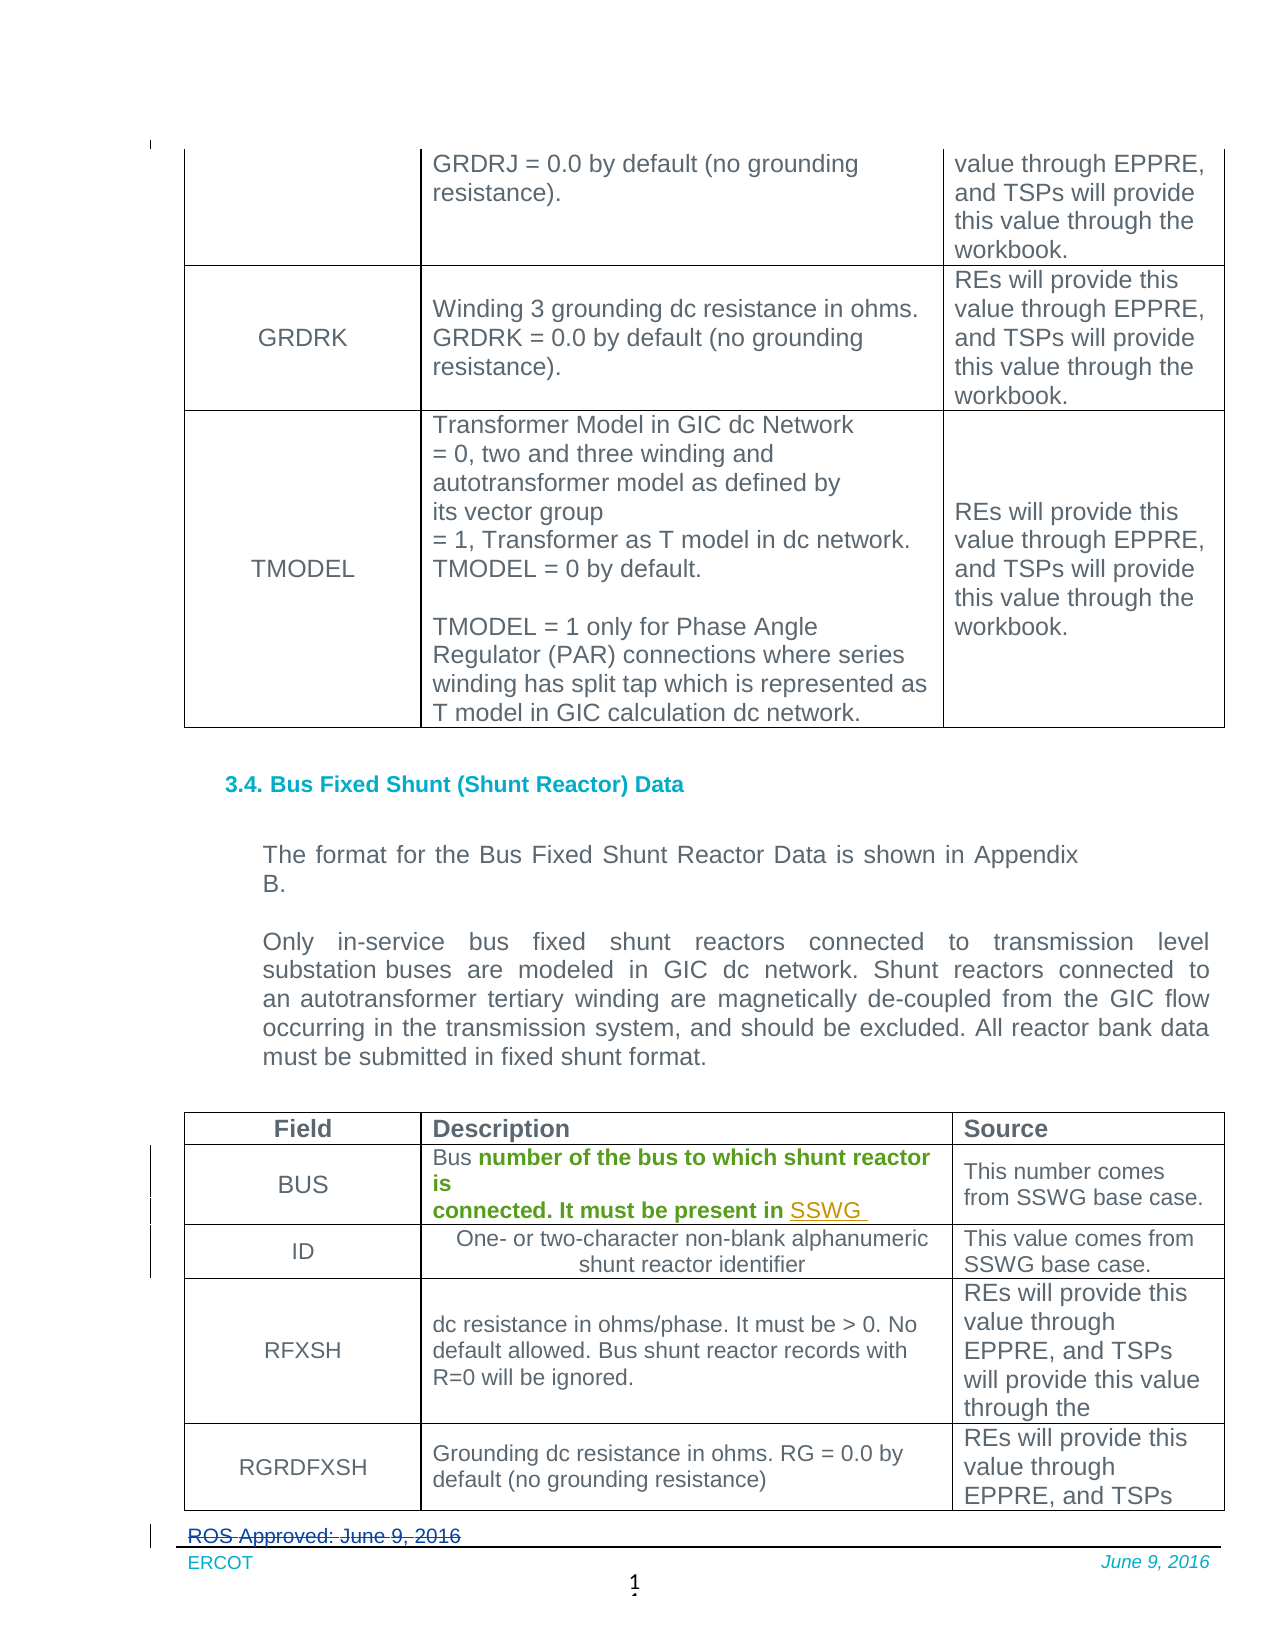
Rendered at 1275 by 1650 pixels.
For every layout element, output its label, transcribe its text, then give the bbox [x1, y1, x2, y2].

table_cell RGRDFXSH [185, 1424, 420, 1510]
table_header Field [185, 1113, 420, 1144]
table_cell dc resistance in ohms/phase. It must be > 0. No default allowed. Bus shunt reactor records with R=0 will be ignored. [422, 1279, 952, 1422]
table_header Source [953, 1113, 1224, 1144]
table_cell One- or two-character non-blank alphanumeric shunt reactor identifier [422, 1225, 952, 1277]
table_cell REs will provide this value through EPPRE, and TSPs [953, 1424, 1224, 1510]
table_cell RFXSH [185, 1279, 420, 1422]
table_cell TMODEL [185, 411, 420, 727]
table_cell Transformer Model in GIC dc Network = 0, two and three winding and autotransformer model as defined by its vector group = 1, Transformer as T model in dc network. TMODEL = 0 by default. TMODEL = 1 only for Phase Angle Regulator (PAR) connections where series winding has split tap which is represented as T model in GIC calculation dc network. [422, 411, 943, 727]
table_cell Winding 3 grounding dc resistance in ohms. GRDRK = 0.0 by default (no grounding resistance). [422, 266, 943, 410]
table_cell ID [185, 1225, 420, 1277]
table_header Description [422, 1113, 952, 1144]
text Only in-service bus fixed shunt reactors connected to transmission level substation buses are modeled in GIC dc network. Shunt reactors connected to an autotransformer tertiary winding are magnetically de-coupled from the GIC flow occurring in the transmission system, and should be excluded. All reactor bank data must be submitted in fixed shunt format. [262, 926, 1210, 1070]
table_cell This number comes from SSWG base case. [953, 1145, 1224, 1224]
table_header [185, 149, 420, 265]
table_cell REs will provide this value through EPPRE, and TSPs will provide this value through the workbook. [944, 411, 1224, 727]
table_cell REs will provide this value through EPPRE, and TSPs will provide this value through the workbook. [953, 1279, 1224, 1422]
table_header GRDRJ = 0.0 by default (no grounding resistance). [422, 149, 943, 265]
table_cell This value comes from SSWG base case. [953, 1225, 1224, 1277]
table_cell BUS [185, 1145, 420, 1224]
list Bus Fixed Shunt (Shunt Reactor) Data [225, 771, 1237, 797]
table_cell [944, 266, 1224, 410]
table_cell Bus number of the bus to which shunt reactor is connected. It must be present in data. No default allowed. [422, 1145, 952, 1224]
text The format for the Bus Fixed Shunt Reactor Data is shown in Appendix B. [262, 840, 1078, 898]
table_cell GRDRK [185, 266, 420, 410]
table_header value through EPPRE, and TSPs will provide this value through the workbook. [944, 149, 1224, 265]
table_cell Grounding dc resistance in ohms. RG = 0.0 by default (no grounding resistance) [422, 1424, 952, 1510]
